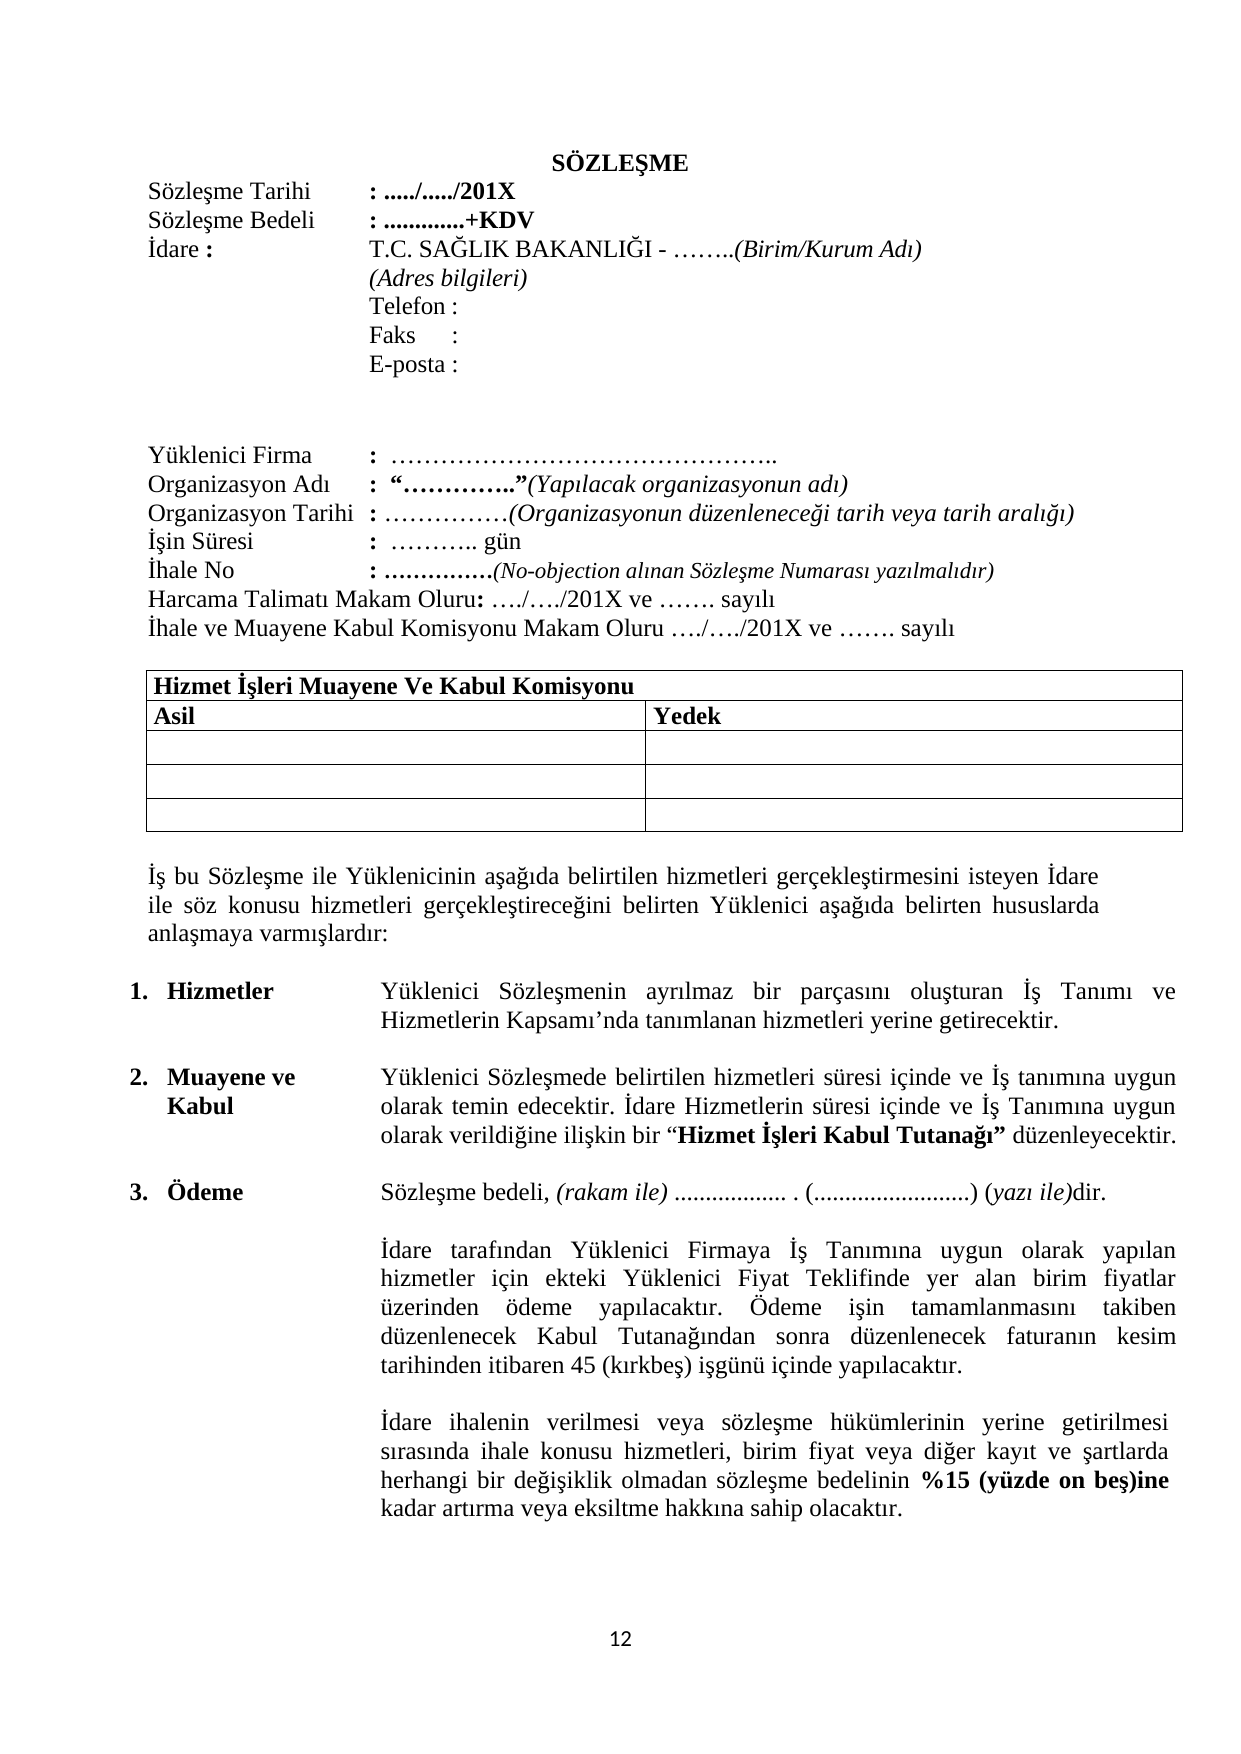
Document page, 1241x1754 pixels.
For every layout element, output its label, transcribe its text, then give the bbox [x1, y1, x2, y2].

table_header Yüklenici Sözleşmenin ayrılmaz bir parçasını oluşturan İş Tanımı ve Hizmetlerin Kapsamı’nda tanımlanan hizmetleri yerine getirecektir. [369, 976, 1181, 1062]
text İdare : T.C. SAĞLIK BAKANLIĞI - ……..(Birim/Kurum Adı) [148, 234, 1093, 263]
table_cell Ödeme [118, 1177, 369, 1580]
text Organizasyon Adı : “…………..”(Yapılacak organizasyonun adı) [148, 469, 1093, 498]
text Yüklenici Firma : ……………………………………….. [148, 440, 1093, 469]
table_cell Yedek [646, 701, 1182, 730]
text Faks : [295, 320, 1093, 349]
table_header Hizmetler [118, 976, 369, 1062]
table_cell Asil [147, 701, 645, 730]
table_cell [147, 731, 645, 763]
text İhale ve Muayene Kabul Komisyonu Makam Oluru …./…./201X ve ……. sayılı [148, 613, 1093, 641]
text Organizasyon Tarihi : ……………(Organizasyonun düzenleneceği tarih veya tarih aralığı) [148, 498, 1093, 526]
table_cell [147, 799, 645, 831]
table_cell [147, 765, 645, 797]
text (Adres bilgileri) [295, 263, 1093, 291]
text Sözleşme Bedeli : .............+KDV [148, 205, 1093, 234]
table_header Hizmet İşleri Muayene Ve Kabul Komisyonu [147, 671, 1182, 700]
text İşin Süresi : ……….. gün [148, 526, 1093, 555]
table_cell Muayene ve Kabul [118, 1062, 369, 1177]
text İhale No : ……………(No-objection alınan Sözleşme Numarası yazılmalıdır) [148, 555, 1093, 584]
table_cell [646, 799, 1182, 831]
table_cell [369, 1177, 1181, 1580]
text İş bu Sözleşme ile Yüklenicinin aşağıda belirtilen hizmetleri gerçekleştirmesini isteyen İdare ile söz konusu hizmetleri gerçekleştireceğini belirten Yüklenici aşağıda belirten hususlarda anlaşmaya varmışlardır: [148, 861, 1100, 947]
text SÖZLEŞME [148, 148, 1093, 176]
table_cell Yüklenici Sözleşmede belirtilen hizmetleri süresi içinde ve İş tanımına uygun olarak temin edecektir. İdare Hizmetlerin süresi içinde ve İş Tanımına uygun olarak verildiğine ilişkin bir “Hizmet İşleri Kabul Tutanağı” düzenleyecektir. [369, 1062, 1181, 1177]
table_cell [646, 731, 1182, 763]
text E-posta : [295, 349, 1093, 378]
text Harcama Talimatı Makam Oluru: …./…./201X ve ……. sayılı [148, 584, 1093, 613]
text Telefon : [295, 291, 1093, 320]
text Sözleşme Tarihi : ...../...../201X [148, 176, 1093, 205]
table_cell [646, 765, 1182, 797]
